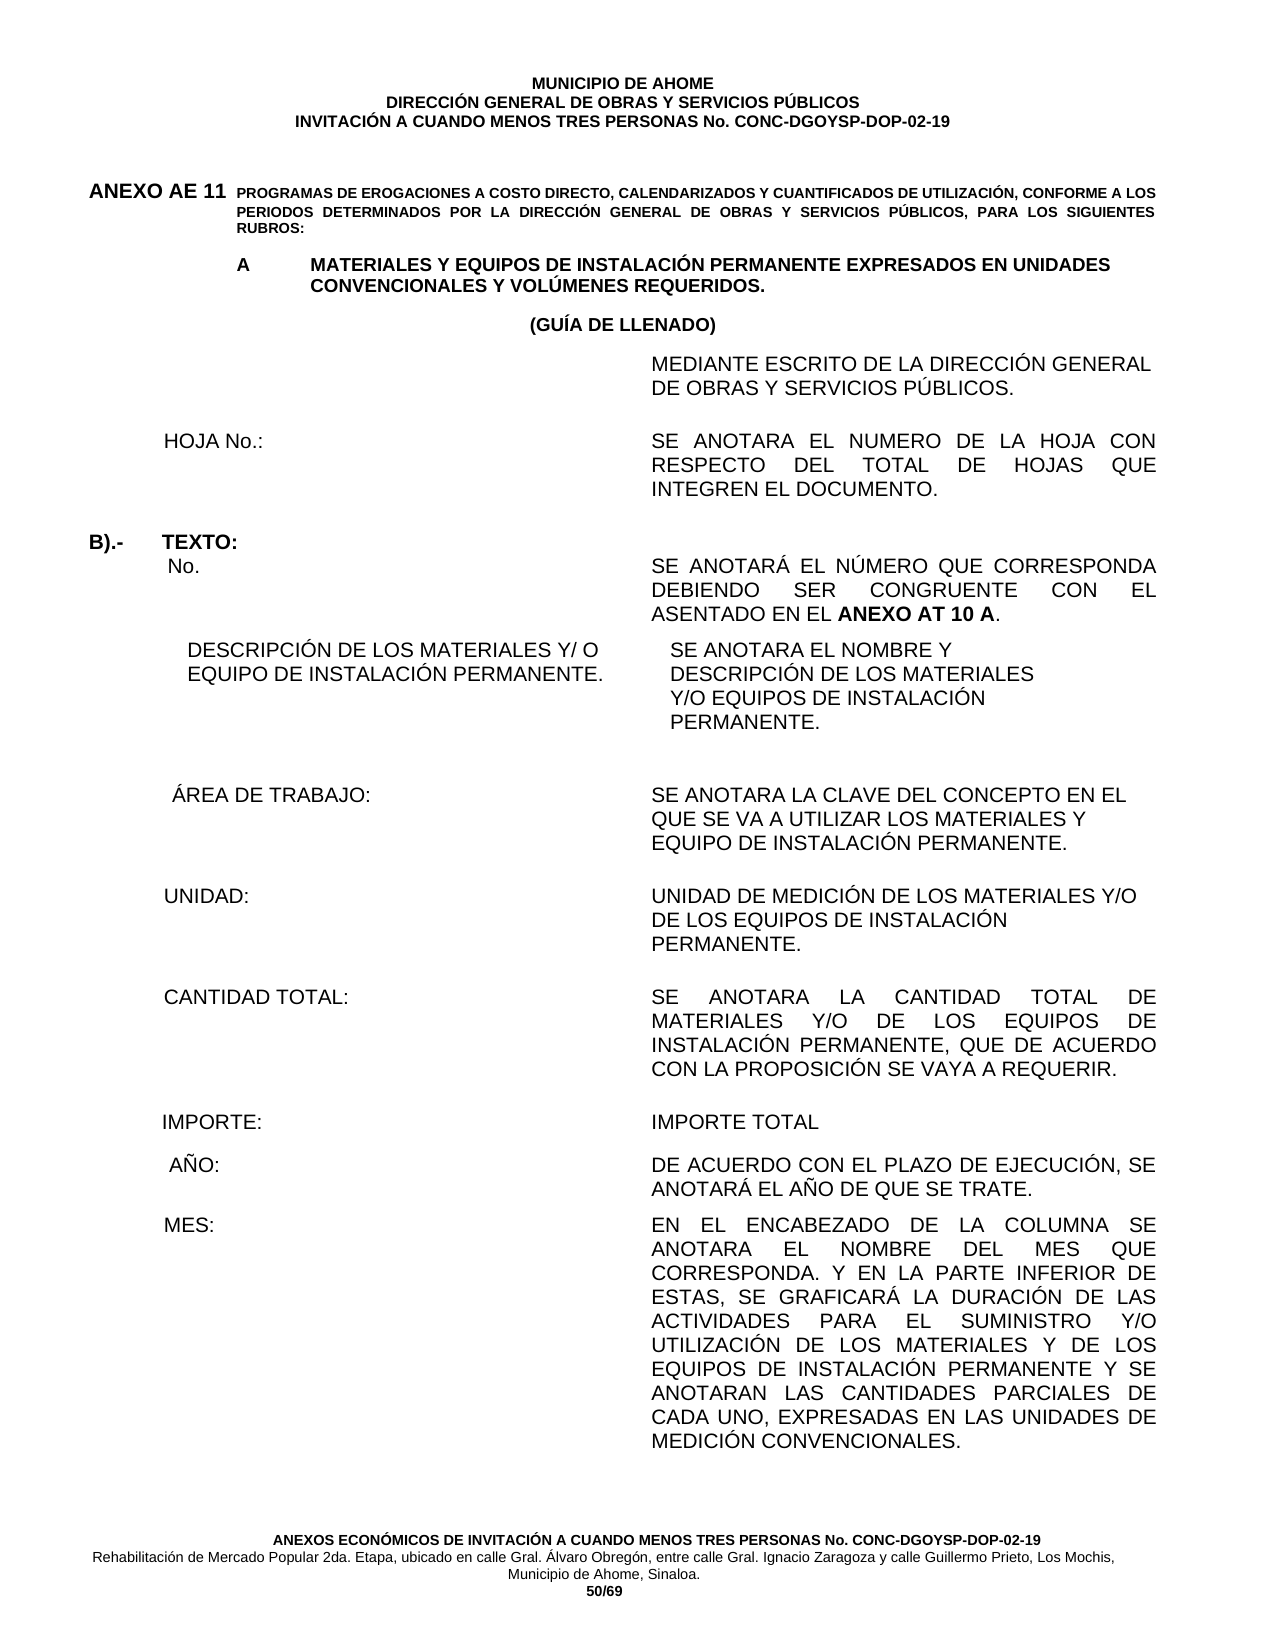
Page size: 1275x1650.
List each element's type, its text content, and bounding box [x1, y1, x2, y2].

text CANTIDAD TOTAL: SE ANOTARA LA CANTIDAD TOTAL DE MATERIALES Y/O DE LOS EQUIPOS DE INSTALACIÓN PERMANENTE, QUE DE ACUERDO CON LA PROPOSICIÓN SE VAYA A REQUERIR. [164, 985, 1157, 1081]
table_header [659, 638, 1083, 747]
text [162, 352, 1152, 400]
text B).- TEXTO: [89, 530, 1157, 554]
text No. SE ANOTARÁ EL NÚMERO QUE CORRESPONDA DEBIENDO SER CONGRUENTE CON EL ASENTADO EN EL ANEXO AT 10 A. [167, 554, 1157, 626]
text IMPORTE: IMPORTE TOTAL [162, 1110, 1122, 1134]
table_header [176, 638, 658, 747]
text MES: EN EL ENCABEZADO DE LA COLUMNA SE ANOTARA EL NOMBRE DEL MES QUE CORRESPONDA. Y EN LA PARTE INFERIOR DE ESTAS, SE GRAFICARÁ LA DURACIÓN DE LAS ACTIVIDADES PARA EL SUMINISTRO Y/O UTILIZACIÓN DE LOS MATERIALES Y DE LOS EQUIPOS DE INSTALACIÓN PERMANENTE Y SE ANOTARAN LAS CANTIDADES PARCIALES DE CADA UNO, EXPRESADAS EN LAS UNIDADES DE MEDICIÓN CONVENCIONALES. [164, 1213, 1157, 1453]
text AÑO: DE ACUERDO CON EL PLAZO DE EJECUCIÓN, SE ANOTARÁ EL AÑO DE QUE SE TRATE. [169, 1153, 1157, 1201]
text HOJA No.: SE ANOTARA EL NUMERO DE LA HOJA CON RESPECTO DEL TOTAL DE HOJAS QUE INTEGREN EL DOCUMENTO. [164, 429, 1157, 501]
text UNIDAD: UNIDAD DE MEDICIÓN DE LOS MATERIALES Y/O DE LOS EQUIPOS DE INSTALACIÓN PERMANENTE. [164, 884, 1157, 956]
text ÁREA DE TRABAJO: SE ANOTARA LA CLAVE DEL CONCEPTO EN EL QUE SE VA A UTILIZAR LOS MATERIALES Y EQUIPO DE INSTALACIÓN PERMANENTE. [172, 783, 1157, 855]
